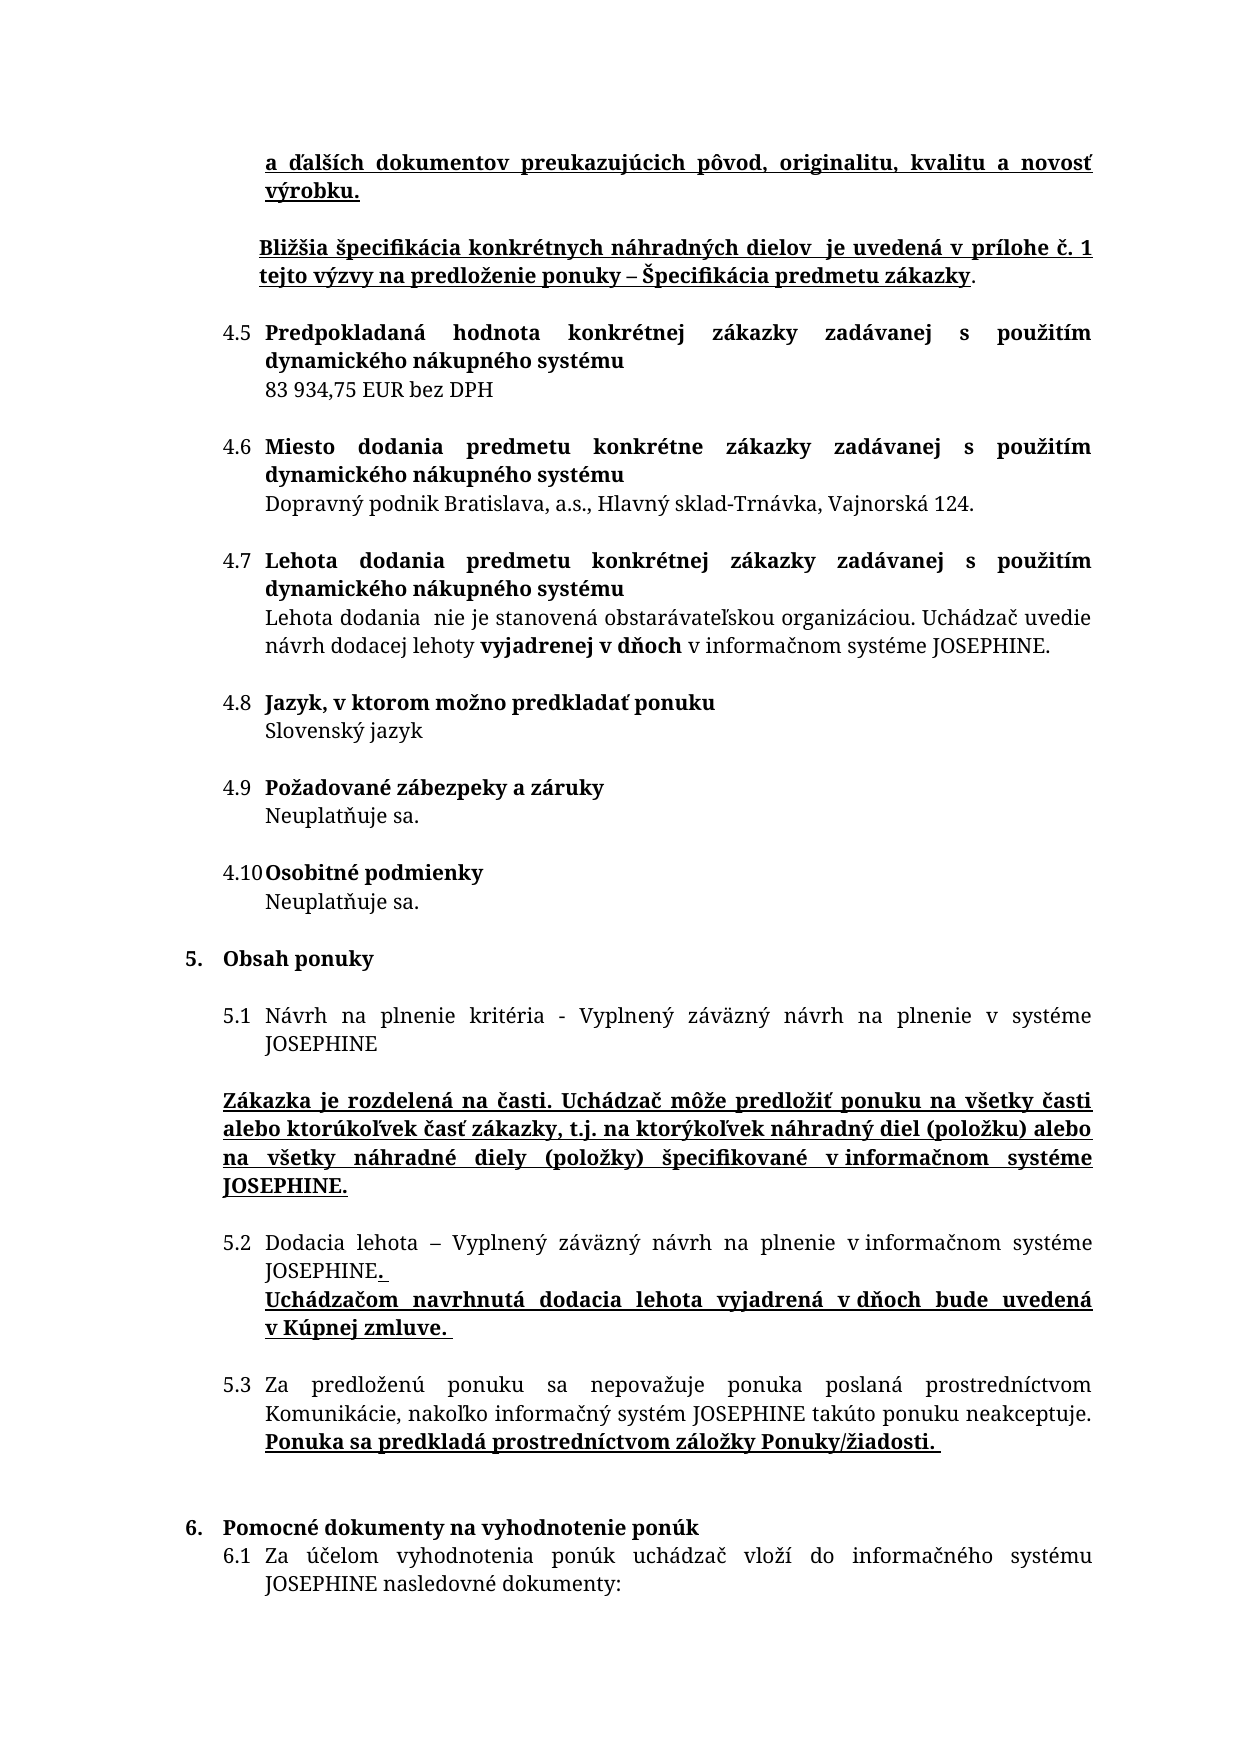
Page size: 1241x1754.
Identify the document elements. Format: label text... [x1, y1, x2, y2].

list Za účelom vyhodnotenia ponúk uchádzač vloží do informačného systému JOSEPHINE nasledovné dokumenty: [223, 1541, 1093, 1598]
text Bližšia špecifikácia konkrétnych náhradných dielov je uvedená v prílohe č. 1 tejto výzvy na predloženie ponuky – Špecifikácia predmetu zákazky. [259, 258, 1093, 290]
text Bližšia špecifikácia konkrétnych náhradných dielov je uvedená v prílohe č. 1 tejto výzvy na predloženie ponuky – Špecifikácia predmetu zákazky. [259, 233, 1093, 257]
list 83 934,75 EUR bez DPH [265, 375, 1093, 403]
list Osobitné podmienky [223, 858, 1093, 887]
list Neuplatňuje sa. [223, 887, 1093, 915]
list Zákazka je rozdelená na časti. Uchádzač môže predložiť ponuku na všetky časti alebo ktorúkoľvek časť zákazky, t.j. na ktorýkoľvek náhradný diel (položku) alebo na všetky náhradné diely (položky) špecifikované v informačnom systéme JOSEPHINE. [223, 1112, 1093, 1139]
list Lehota dodania predmetu konkrétnej zákazky zadávanej s použitím dynamického nákupného systému [223, 546, 1093, 603]
list Za predloženú ponuku sa nepovažuje ponuka poslaná prostredníctvom Komunikácie, nakoľko informačný systém JOSEPHINE takúto ponuku neakceptuje. Ponuka sa predkladá prostredníctvom záložky Ponuky/žiadosti. [223, 1370, 1093, 1456]
list Obsah ponuky [185, 944, 1093, 972]
list Dodacia lehota – Vyplnený záväzný návrh na plnenie v informačnom systéme JOSEPHINE. [223, 1228, 1093, 1285]
list Dopravný podnik Bratislava, a.s., Hlavný sklad-Trnávka, Vajnorská 124. [265, 489, 1093, 517]
list Zákazka je rozdelená na časti. Uchádzač môže predložiť ponuku na všetky časti alebo ktorúkoľvek časť zákazky, t.j. na ktorýkoľvek náhradný diel (položku) alebo na všetky náhradné diely (položky) špecifikované v informačnom systéme JOSEPHINE. [223, 1168, 1093, 1200]
list Zákazka je rozdelená na časti. Uchádzač môže predložiť ponuku na všetky časti alebo ktorúkoľvek časť zákazky, t.j. na ktorýkoľvek náhradný diel (položku) alebo na všetky náhradné diely (položky) špecifikované v informačnom systéme JOSEPHINE. [223, 1086, 1093, 1110]
list Zákazka je rozdelená na časti. Uchádzač môže predložiť ponuku na všetky časti alebo ktorúkoľvek časť zákazky, t.j. na ktorýkoľvek náhradný diel (položku) alebo na všetky náhradné diely (položky) špecifikované v informačnom systéme JOSEPHINE. [223, 1140, 1093, 1167]
list Pomocné dokumenty na vyhodnotenie ponúk [185, 1513, 1093, 1541]
list Uchádzačom navrhnutá dodacia lehota vyjadrená v dňoch bude uvedená v Kúpnej zmluve. [265, 1311, 1093, 1342]
list Neuplatňuje sa. [265, 802, 1093, 830]
list Miesto dodania predmetu konkrétne zákazky zadávanej s použitím dynamického nákupného systému [223, 432, 1093, 489]
list Požadované zábezpeky a záruky [223, 773, 1093, 802]
list Návrh na plnenie kritéria - Vyplnený záväzný návrh na plnenie v systéme JOSEPHINE [223, 1001, 1093, 1058]
list Jazyk, v ktorom možno predkladať ponuku [223, 688, 1093, 716]
list Lehota dodania nie je stanovená obstarávateľskou organizáciou. Uchádzač uvedie návrh dodacej lehoty vyjadrenej v dňoch v informačnom systéme JOSEPHINE. [265, 603, 1093, 659]
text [265, 148, 1093, 172]
list Predpokladaná hodnota konkrétnej zákazky zadávanej s použitím dynamického nákupného systému [223, 318, 1093, 375]
list Uchádzačom navrhnutá dodacia lehota vyjadrená v dňoch bude uvedená v Kúpnej zmluve. [265, 1285, 1093, 1309]
list Slovenský jazyk [265, 716, 1093, 745]
